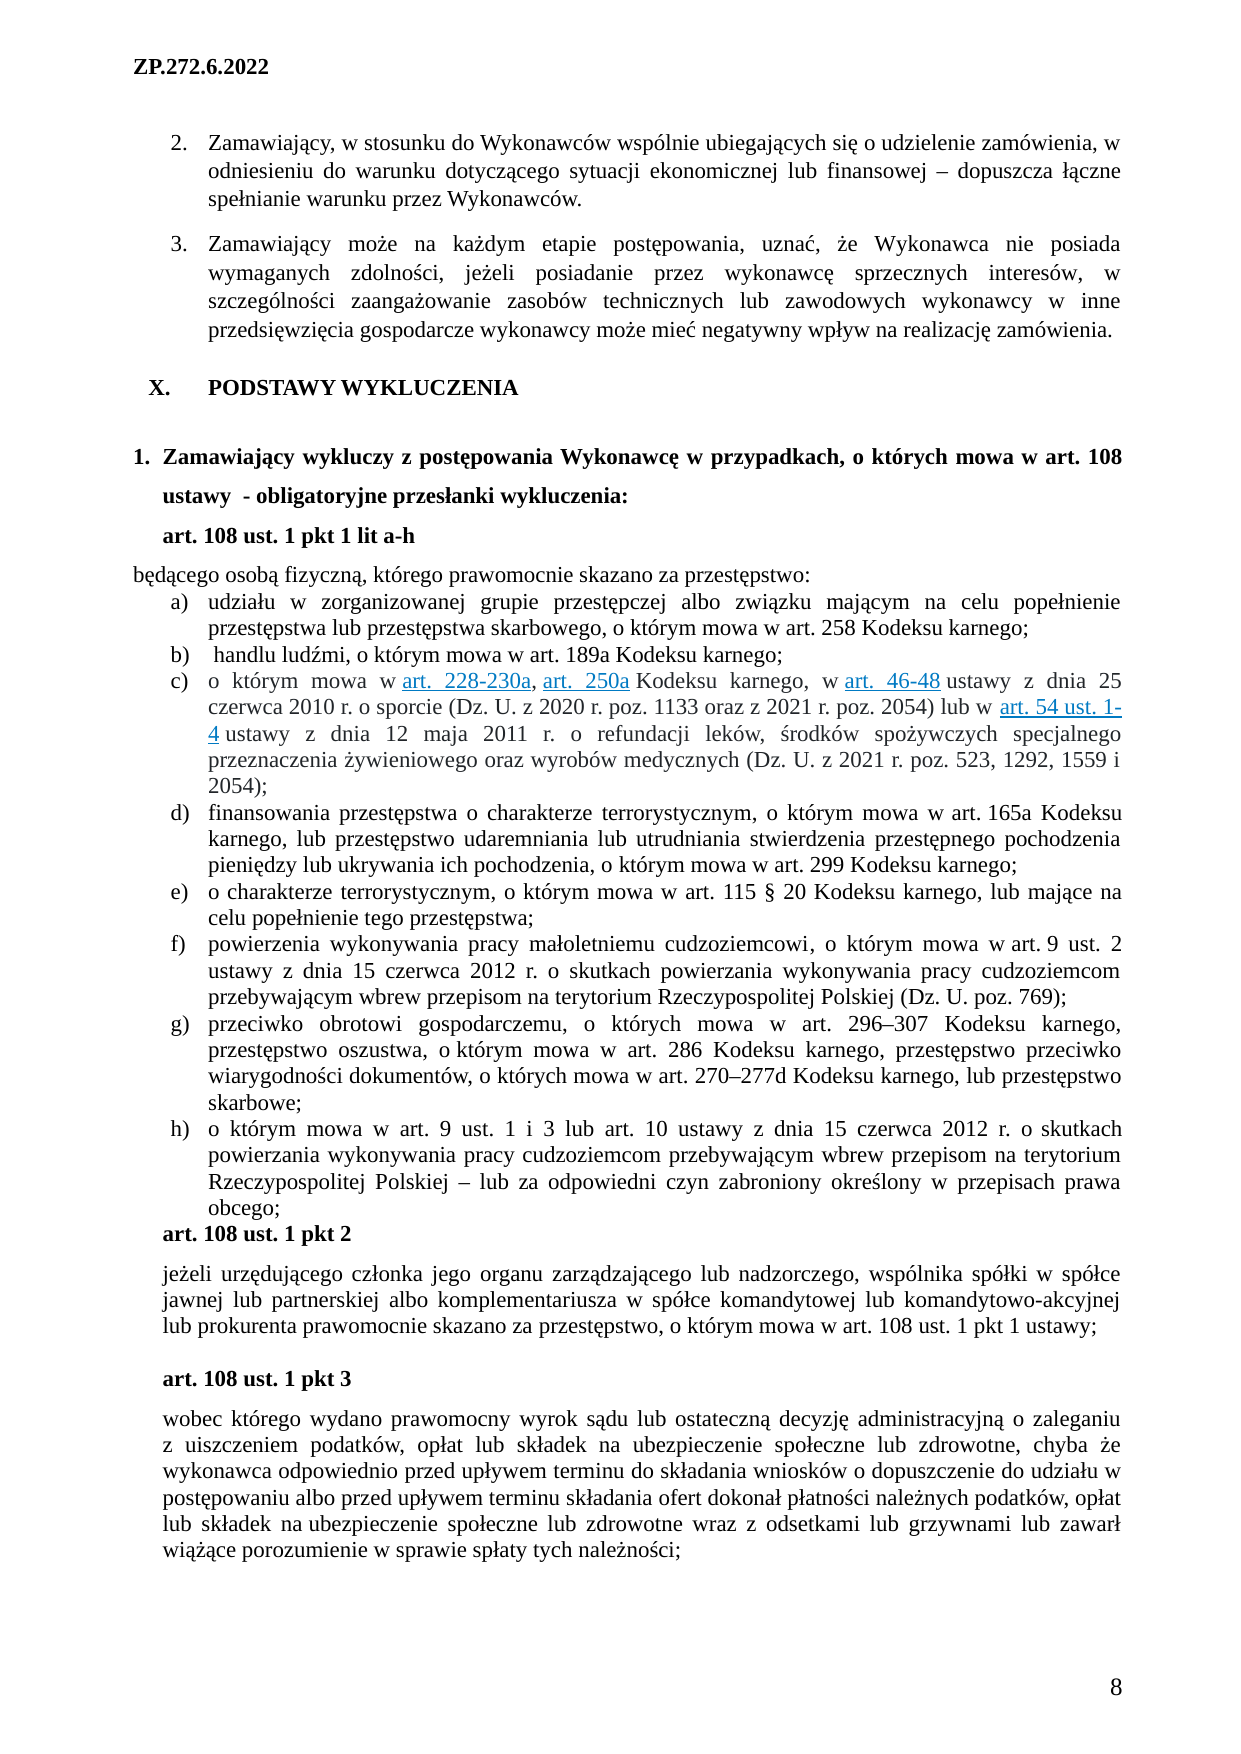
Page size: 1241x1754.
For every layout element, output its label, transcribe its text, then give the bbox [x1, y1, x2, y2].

text będącego osobą fizyczną, którego prawomocnie skazano za przestępstwo: [133, 562, 1122, 588]
list przeciwko obrotowi gospodarczemu, o których mowa w art. 296–307 Kodeksu karnego, przestępstwo oszustwa, o którym mowa w art. 286 Kodeksu karnego, przestępstwo przeciwko wiarygodności dokumentów, o których mowa w art. 270–277d Kodeksu karnego, lub przestępstwo skarbowe; [170, 1009, 1122, 1115]
text art. 108 ust. 1 pkt 1 lit a-h [162, 522, 1122, 548]
list powierzenia wykonywania pracy małoletniemu cudzoziemcowi, o którym mowa w art. 9 ust. 2 ustawy z dnia 15 czerwca 2012 r. o skutkach powierzania wykonywania pracy cudzoziemcom przebywającym wbrew przepisom na terytorium Rzeczypospolitej Polskiej (Dz. U. poz. 769); [170, 931, 1122, 1009]
list handlu ludźmi, o którym mowa w art. 189a Kodeksu karnego; [170, 641, 1122, 667]
text art. 108 ust. 1 pkt 3 [162, 1365, 1122, 1392]
list Zamawiający, w stosunku do Wykonawców wspólnie ubiegających się o udzielenie zamówienia, w odniesieniu do warunku dotyczącego sytuacji ekonomicznej lub finansowej – dopuszcza łączne spełnianie warunku przez Wykonawców. [170, 128, 1122, 212]
text jeżeli urzędującego członka jego organu zarządzającego lub nadzorczego, wspólnika spółki w spółce jawnej lub partnerskiej albo komplementariusza w spółce komandytowej lub komandytowo-akcyjnej lub prokurenta prawomocnie skazano za przestępstwo, o którym mowa w art. 108 ust. 1 pkt 1 ustawy; [162, 1260, 1122, 1339]
text wobec którego wydano prawomocny wyrok sądu lub ostateczną decyzję administracyjną o zaleganiu z uiszczeniem podatków, opłat lub składek na ubezpieczenie społeczne lub zdrowotne, chyba że wykonawca odpowiednio przed upływem terminu do składania wniosków o dopuszczenie do udziału w postępowaniu albo przed upływem terminu składania ofert dokonał płatności należnych podatków, opłat lub składek na ubezpieczenie społeczne lub zdrowotne wraz z odsetkami lub grzywnami lub zawarł wiążące porozumienie w sprawie spłaty tych należności; [162, 1405, 1122, 1563]
list o charakterze terrorystycznym, o którym mowa w art. 115 § 20 Kodeksu karnego, lub mające na celu popełnienie tego przestępstwa; [170, 878, 1122, 931]
text art. 108 ust. 1 pkt 2 [162, 1220, 1122, 1247]
list udziału w zorganizowanej grupie przestępczej albo związku mającym na celu popełnienie przestępstwa lub przestępstwa skarbowego, o którym mowa w art. 258 Kodeksu karnego; [170, 588, 1122, 641]
list Zamawiający może na każdym etapie postępowania, uznać, że Wykonawca nie posiada wymaganych zdolności, jeżeli posiadanie przez wykonawcę sprzecznych interesów, w szczególności zaangażowanie zasobów technicznych lub zawodowych wykonawcy w inne przedsięwzięcia gospodarcze wykonawcy może mieć negatywny wpływ na realizację zamówienia. [170, 231, 1122, 342]
list PODSTAWY WYKLUCZENIA [170, 374, 1122, 400]
list finansowania przestępstwa o charakterze terrorystycznym, o którym mowa w art. 165a Kodeksu karnego, lub przestępstwo udaremniania lub utrudniania stwierdzenia przestępnego pochodzenia pieniędzy lub ukrywania ich pochodzenia, o którym mowa w art. 299 Kodeksu karnego; [170, 799, 1122, 878]
list o którym mowa w art. 228-230a, art. 250a Kodeksu karnego, w art. 46-48 ustawy z dnia 25 czerwca 2010 r. o sporcie (Dz. U. z 2020 r. poz. 1133 oraz z 2021 r. poz. 2054) lub w art. 54 ust. 1-4 ustawy z dnia 12 maja 2011 r. o refundacji leków, środków spożywczych specjalnego przeznaczenia żywieniowego oraz wyrobów medycznych (Dz. U. z 2021 r. poz. 523, 1292, 1559 i 2054); [170, 667, 1122, 799]
list Zamawiający wykluczy z postępowania Wykonawcę w przypadkach, o których mowa w art. 108 ustawy - obligatoryjne przesłanki wykluczenia: [133, 443, 1122, 509]
list o którym mowa w art. 9 ust. 1 i 3 lub art. 10 ustawy z dnia 15 czerwca 2012 r. o skutkach powierzania wykonywania pracy cudzoziemcom przebywającym wbrew przepisom na terytorium Rzeczypospolitej Polskiej – lub za odpowiedni czyn zabroniony określony w przepisach prawa obcego; [170, 1115, 1122, 1220]
